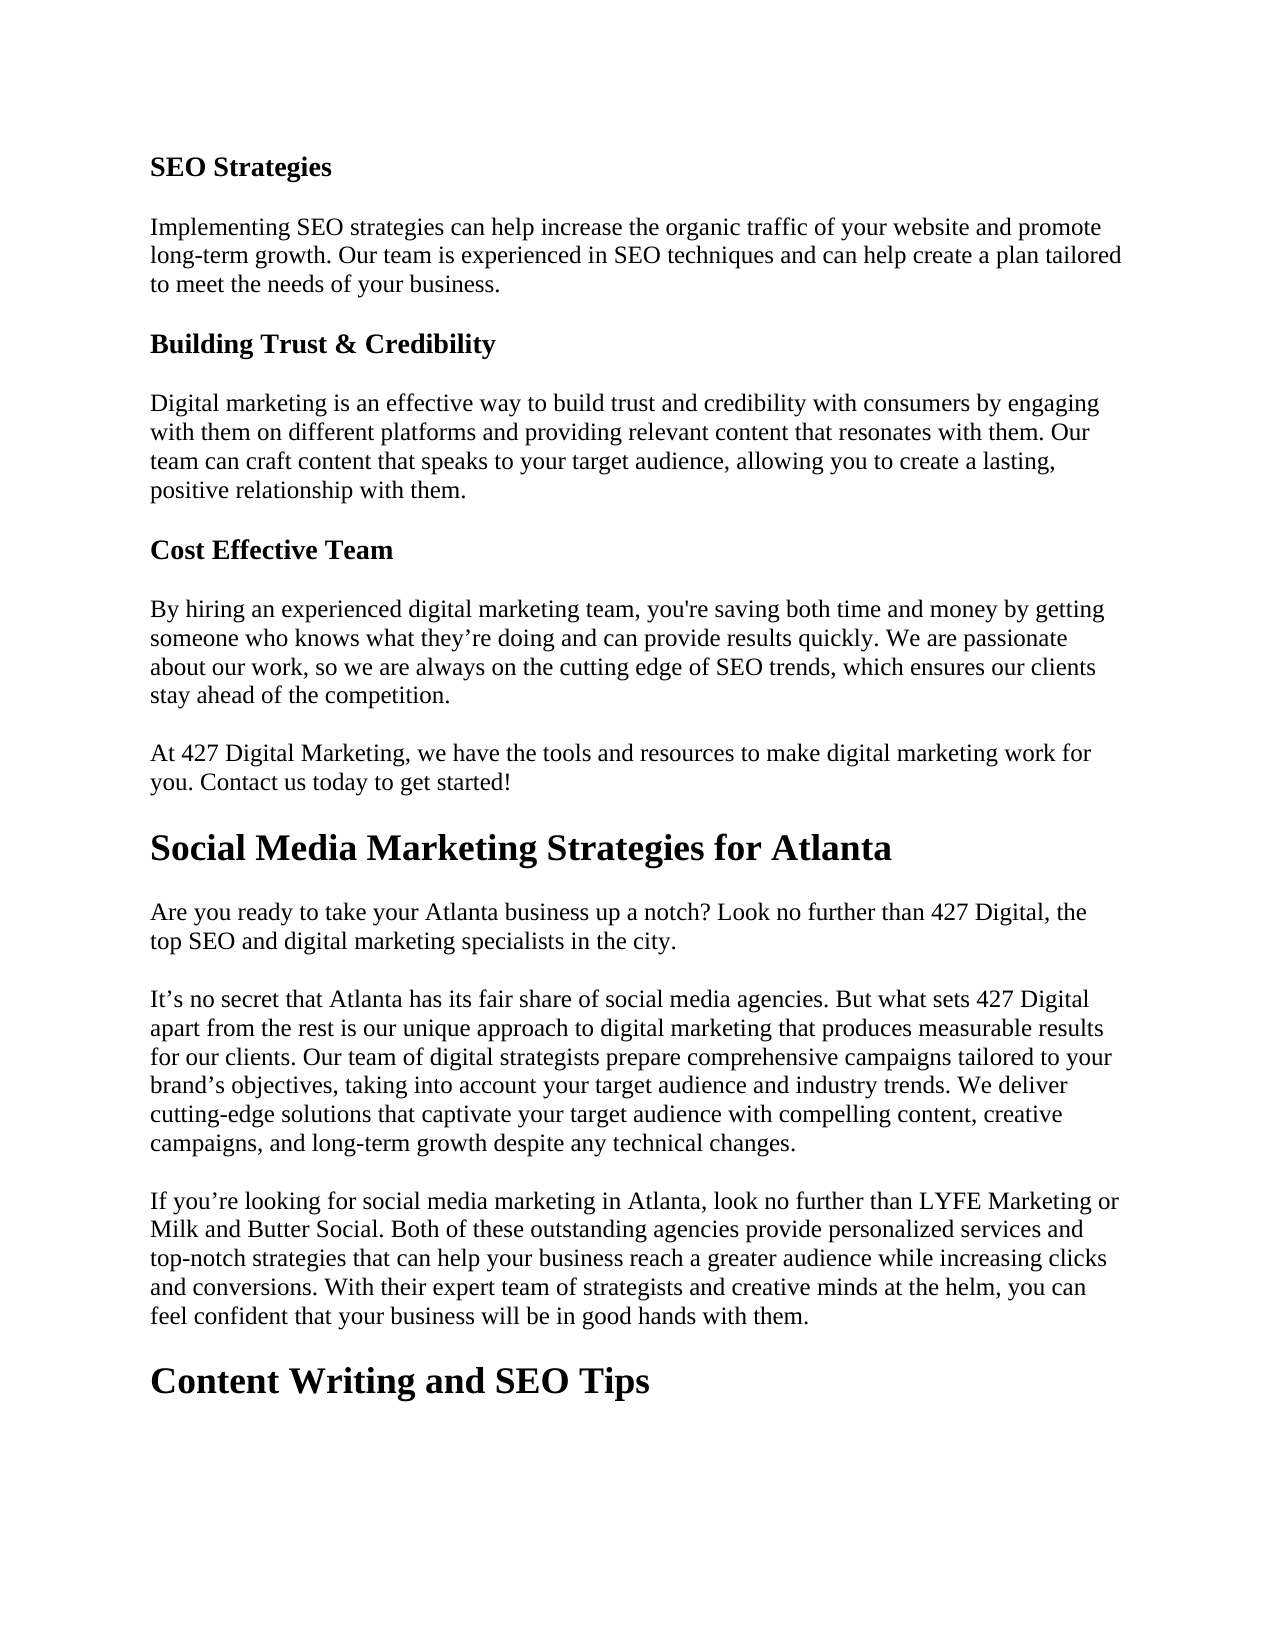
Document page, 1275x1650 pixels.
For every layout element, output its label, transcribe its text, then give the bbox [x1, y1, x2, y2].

subtitle Content Writing and SEO Tips [150, 1359, 1125, 1402]
text If you’re looking for social media marketing in Atlanta, look no further than LYFE Marketing or Milk and Butter Social. Both of these outstanding agencies provide personalized services and top-notch strategies that can help your business reach a greater audience while increasing clicks and conversions. With their expert team of strategists and creative minds at the helm, you can feel confident that your business will be in good hands with them. [150, 1186, 1125, 1329]
subtitle Cost Effective Team [150, 533, 1125, 565]
text Digital marketing is an effective way to build trust and credibility with consumers by engaging with them on different platforms and providing relevant content that resonates with them. Our team can craft content that speaks to your target audience, allowing you to create a lasting, positive relationship with them. [150, 388, 1125, 503]
subtitle Building Trust & Credibility [150, 327, 1125, 359]
text Are you ready to take your Atlanta business up a notch? Look no further than 427 Digital, the top SEO and digital marketing specialists in the city. [150, 897, 1125, 955]
subtitle Social Media Marketing Strategies for Atlanta [150, 825, 1125, 868]
text Implementing SEO strategies can help increase the organic traffic of your website and promote long-term growth. Our team is experienced in SEO techniques and can help create a plan tailored to meet the needs of your business. [150, 212, 1125, 298]
text By hiring an experienced digital marketing team, you're saving both time and money by getting someone who knows what they’re doing and can provide results quickly. We are passionate about our work, so we are always on the cutting edge of SEO trends, which ensures our clients stay ahead of the competition. [150, 594, 1125, 709]
text It’s no secret that Atlanta has its fair share of social media agencies. But what sets 427 Digital apart from the rest is our unique approach to digital marketing that produces measurable results for our clients. Our team of digital strategists prepare comprehensive campaigns tailored to your brand’s objectives, taking into account your target audience and industry trends. We deliver cutting-edge solutions that captivate your target audience with compelling content, creative campaigns, and long-term growth despite any technical changes. [150, 984, 1125, 1157]
text At 427 Digital Marketing, we have the tools and resources to make digital marketing work for you. Contact us today to get started! [150, 738, 1125, 796]
subtitle SEO Strategies [150, 150, 1125, 182]
